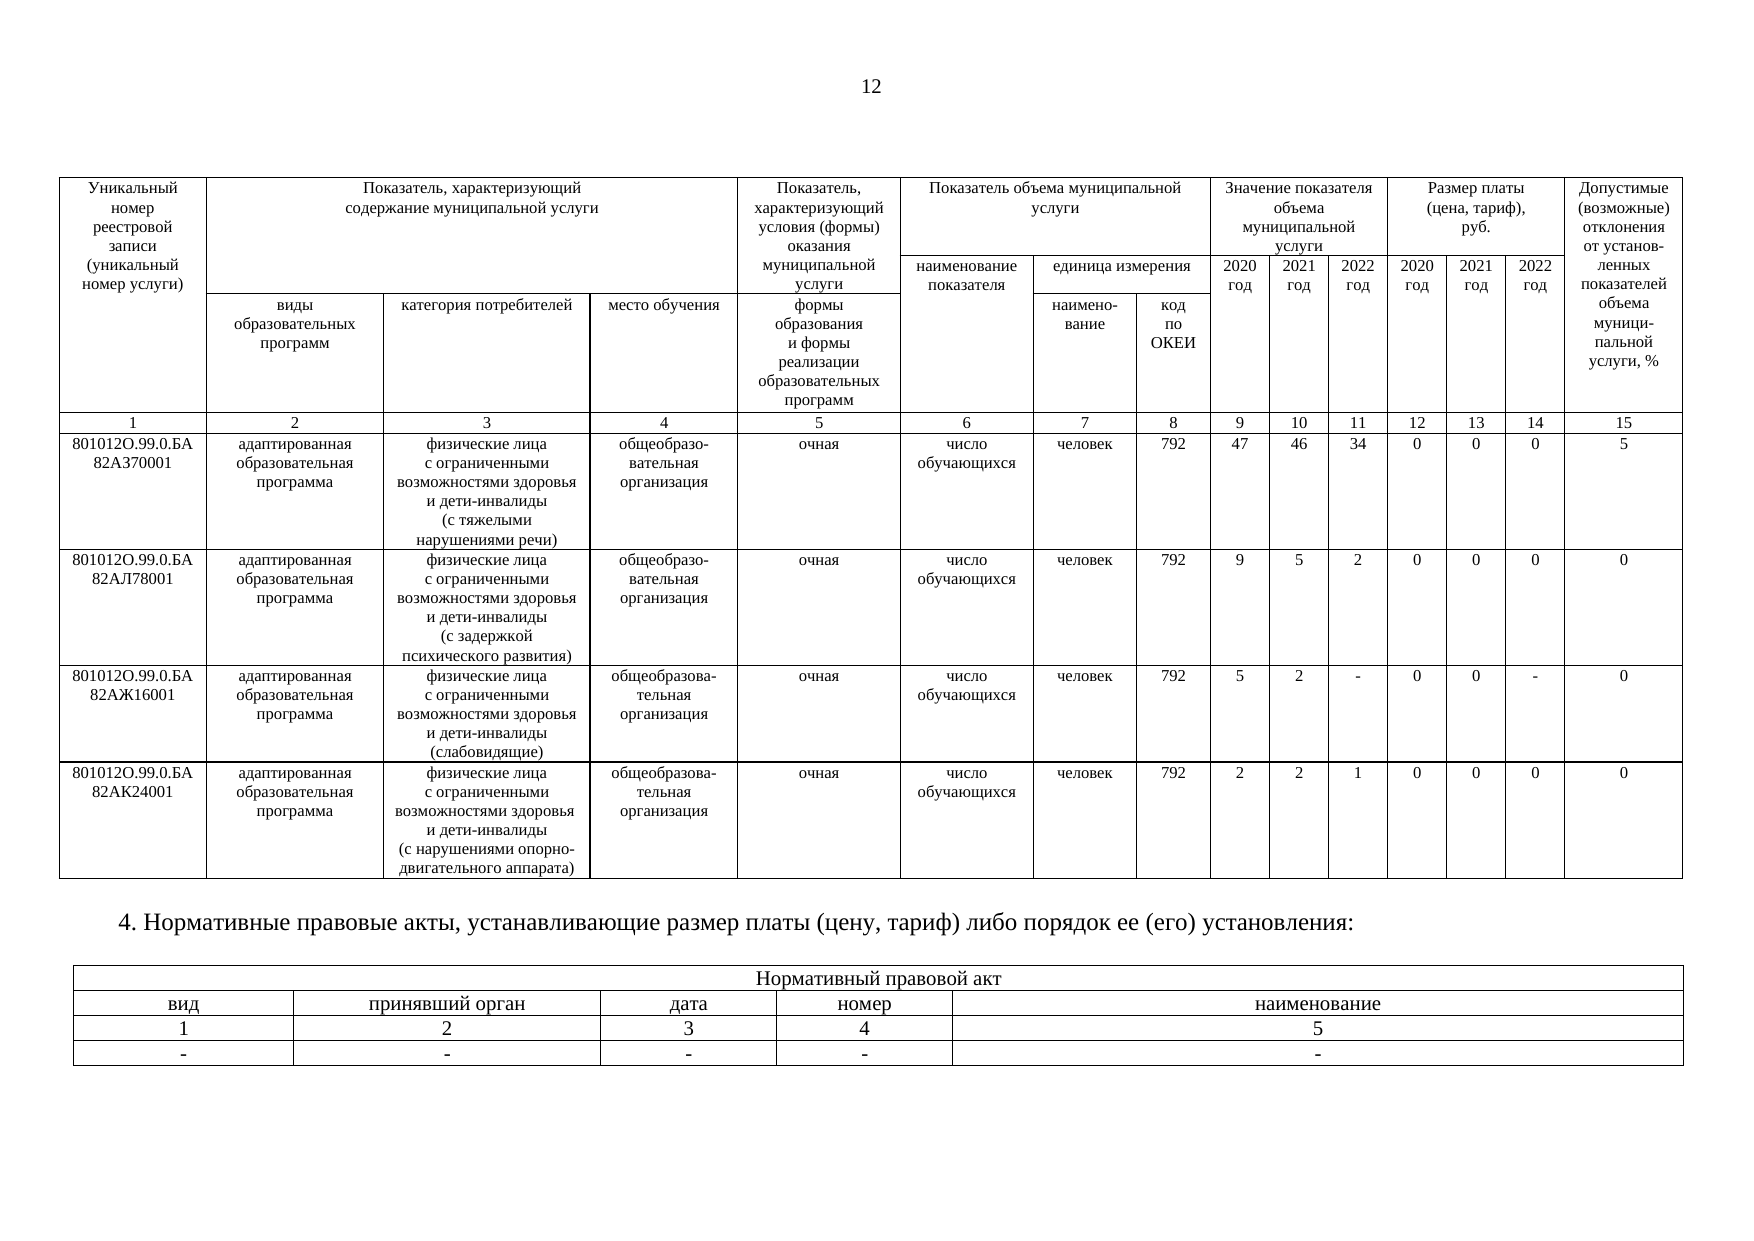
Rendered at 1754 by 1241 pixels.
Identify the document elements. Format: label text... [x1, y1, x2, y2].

table_cell 0 [1447, 763, 1505, 877]
table_cell адаптированная образовательная программа [207, 763, 383, 877]
table_cell 4 [777, 1016, 952, 1040]
table_cell 12 [1388, 413, 1446, 432]
table_cell общеобразова-тельная организация [591, 666, 737, 761]
text 4. Нормативные правовые акты, устанавливающие размер платы (цену, тариф) либо порядок ее (его) установления: [59, 907, 1683, 936]
table_cell - [1329, 666, 1387, 761]
table_cell 2020 год [1388, 256, 1446, 412]
table_cell 9 [1211, 550, 1269, 664]
table_cell физические лица с ограниченными возможностями здоровья и дети-инвалиды (с тяжелыми нарушениями речи) [384, 434, 589, 548]
table_cell - [601, 1041, 776, 1065]
table_cell наименование [953, 991, 1683, 1015]
table_cell 0 [1388, 550, 1446, 664]
table_cell 801012О.99.0.БА82АЛ78001 [60, 550, 206, 664]
table_cell 5 [738, 413, 900, 432]
table_cell 801012О.99.0.БА82АЖ16001 [60, 666, 206, 761]
table_cell 792 [1137, 550, 1210, 664]
table_cell очная [738, 434, 900, 548]
table_cell человек [1034, 434, 1136, 548]
table_cell 2 [1211, 763, 1269, 877]
table_cell 801012О.99.0.БА82АК24001 [60, 763, 206, 877]
table_cell 3 [601, 1016, 776, 1040]
table_header Уникальный номер реестровой записи (уникальный номер услуги) [60, 178, 206, 412]
table_header Значение показателя объема муниципальной услуги [1211, 178, 1387, 255]
table_cell 5 [1211, 666, 1269, 761]
table_cell очная [738, 550, 900, 664]
table_cell 5 [1565, 434, 1682, 548]
table_cell 5 [953, 1016, 1683, 1040]
table_cell 34 [1329, 434, 1387, 548]
table_cell вид [74, 991, 293, 1015]
table_cell 7 [1034, 413, 1136, 432]
table_cell очная [738, 666, 900, 761]
table_cell 2022 год [1329, 256, 1387, 412]
table_cell 1 [60, 413, 206, 432]
table_cell 47 [1211, 434, 1269, 548]
table_cell 11 [1329, 413, 1387, 432]
table_cell 2 [207, 413, 383, 432]
table_cell 46 [1270, 434, 1328, 548]
table_cell 0 [1565, 666, 1682, 761]
table_cell категория потребителей [384, 294, 589, 412]
table_cell - [294, 1041, 600, 1065]
table_cell 0 [1506, 763, 1564, 877]
table_header Размер платы (цена, тариф), руб. [1388, 178, 1564, 255]
table_cell 0 [1447, 666, 1505, 761]
table_cell 2021 год [1447, 256, 1505, 412]
table_cell 2021 год [1270, 256, 1328, 412]
table_cell общеобразова-тельная организация [591, 763, 737, 877]
table_cell 9 [1211, 413, 1269, 432]
table_cell - [777, 1041, 952, 1065]
table_cell 0 [1565, 550, 1682, 664]
table_cell 2022 год [1506, 256, 1564, 412]
table_cell 8 [1137, 413, 1210, 432]
table_cell - [953, 1041, 1683, 1065]
table_cell 2020 год [1211, 256, 1269, 412]
table_header Нормативный правовой акт [74, 966, 1683, 990]
table_cell человек [1034, 763, 1136, 877]
table_cell формы образования и формы реализации образовательных программ [738, 294, 900, 412]
table_cell 1 [74, 1016, 293, 1040]
table_cell число обучающихся [901, 666, 1033, 761]
table_cell 2 [1270, 763, 1328, 877]
table_cell 792 [1137, 666, 1210, 761]
table_cell 5 [1270, 550, 1328, 664]
table_cell 1 [1329, 763, 1387, 877]
table_cell 15 [1565, 413, 1682, 432]
table_cell 6 [901, 413, 1033, 432]
table_cell виды образовательных программ [207, 294, 383, 412]
table_cell наименование показателя [901, 256, 1033, 412]
table_cell число обучающихся [901, 763, 1033, 877]
table_cell общеобразо-вательная организация [591, 550, 737, 664]
table_cell 3 [384, 413, 589, 432]
table_cell человек [1034, 666, 1136, 761]
table_cell число обучающихся [901, 550, 1033, 664]
table_cell 2 [294, 1016, 600, 1040]
table_cell принявший орган [294, 991, 600, 1015]
table_header Показатель, характеризующий условия (формы) оказания муниципальной услуги [738, 178, 900, 293]
table_cell число обучающихся [901, 434, 1033, 548]
table_cell - [1506, 666, 1564, 761]
table_header Показатель объема муниципальной услуги [901, 178, 1210, 255]
table_cell 2 [1270, 666, 1328, 761]
table_cell адаптированная образовательная программа [207, 550, 383, 664]
table_cell 792 [1137, 434, 1210, 548]
table_cell дата [601, 991, 776, 1015]
table_header Допустимые (возможные) отклонения от установ-ленных показателей объема муници-пальной услуги, % [1565, 178, 1682, 412]
table_cell общеобразо-вательная организация [591, 434, 737, 548]
table_cell физические лица с ограниченными возможностями здоровья и дети-инвалиды (с задержкой психического развития) [384, 550, 589, 664]
table_cell 0 [1447, 550, 1505, 664]
table_cell 0 [1388, 434, 1446, 548]
table_cell единица измерения [1034, 256, 1210, 293]
table_cell 0 [1565, 763, 1682, 877]
table_cell 792 [1137, 763, 1210, 877]
table_cell 801012О.99.0.БА82АЗ70001 [60, 434, 206, 548]
table_cell 0 [1447, 434, 1505, 548]
table_cell 0 [1506, 550, 1564, 664]
table_cell очная [738, 763, 900, 877]
table_cell физические лица с ограниченными возможностями здоровья и дети-инвалиды (слабовидящие) [384, 666, 589, 761]
table_cell человек [1034, 550, 1136, 664]
table_cell физические лица с ограниченными возможностями здоровья и дети-инвалиды (с нарушениями опорно-двигательного аппарата) [384, 763, 589, 877]
table_cell наимено-вание [1034, 294, 1136, 412]
table_cell номер [777, 991, 952, 1015]
table_cell 14 [1506, 413, 1564, 432]
table_header Показатель, характеризующий содержание муниципальной услуги [207, 178, 737, 293]
table_cell адаптированная образовательная программа [207, 434, 383, 548]
table_cell 2 [1329, 550, 1387, 664]
table_cell - [74, 1041, 293, 1065]
table_cell 4 [591, 413, 737, 432]
table_cell место обучения [591, 294, 737, 412]
table_cell 10 [1270, 413, 1328, 432]
table_cell адаптированная образовательная программа [207, 666, 383, 761]
table_cell код по ОКЕИ [1137, 294, 1210, 412]
table_cell 0 [1388, 666, 1446, 761]
table_cell 13 [1447, 413, 1505, 432]
table_cell 0 [1506, 434, 1564, 548]
table_cell 0 [1388, 763, 1446, 877]
